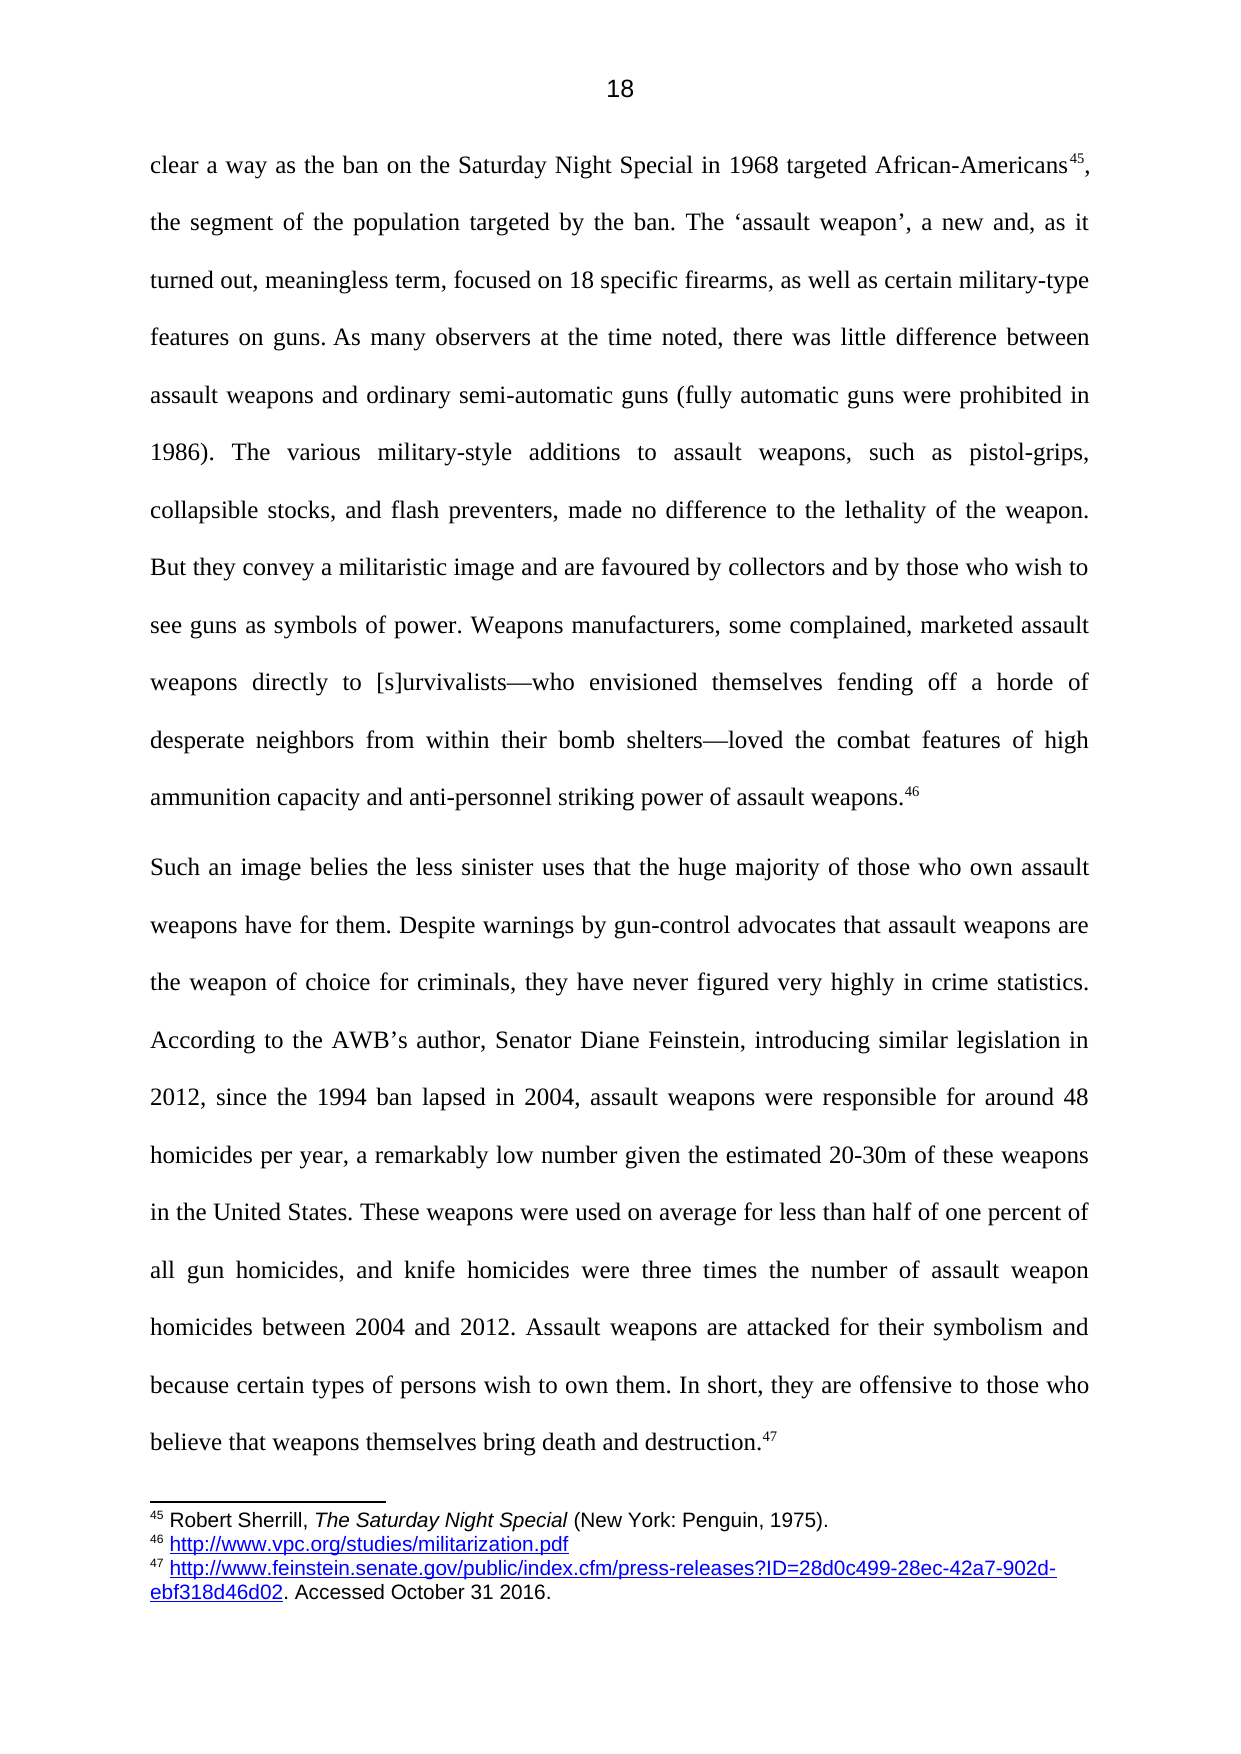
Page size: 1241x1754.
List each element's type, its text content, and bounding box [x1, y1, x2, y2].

text Such an image belies the less sinister uses that the huge majority of those who own assault weapons have for them. Despite warnings by gun-control advocates that assault weapons are the weapon of choice for criminals, they have never figured very highly in crime statistics. According to the AWB’s author, Senator Diane Feinstein, introducing similar legislation in 2012, since the 1994 ban lapsed in 2004, assault weapons were responsible for around 48 homicides per year, a remarkably low number given the estimated 20-30m of these weapons in the United States. These weapons were used on average for less than half of one percent of all gun homicides, and knife homicides were three times the number of assault weapon homicides between 2004 and 2012. Assault weapons are attacked for their symbolism and because certain types of persons wish to own them. In short, they are offensive to those who believe that weapons themselves bring death and destruction. [150, 852, 1090, 1456]
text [150, 150, 1090, 811]
